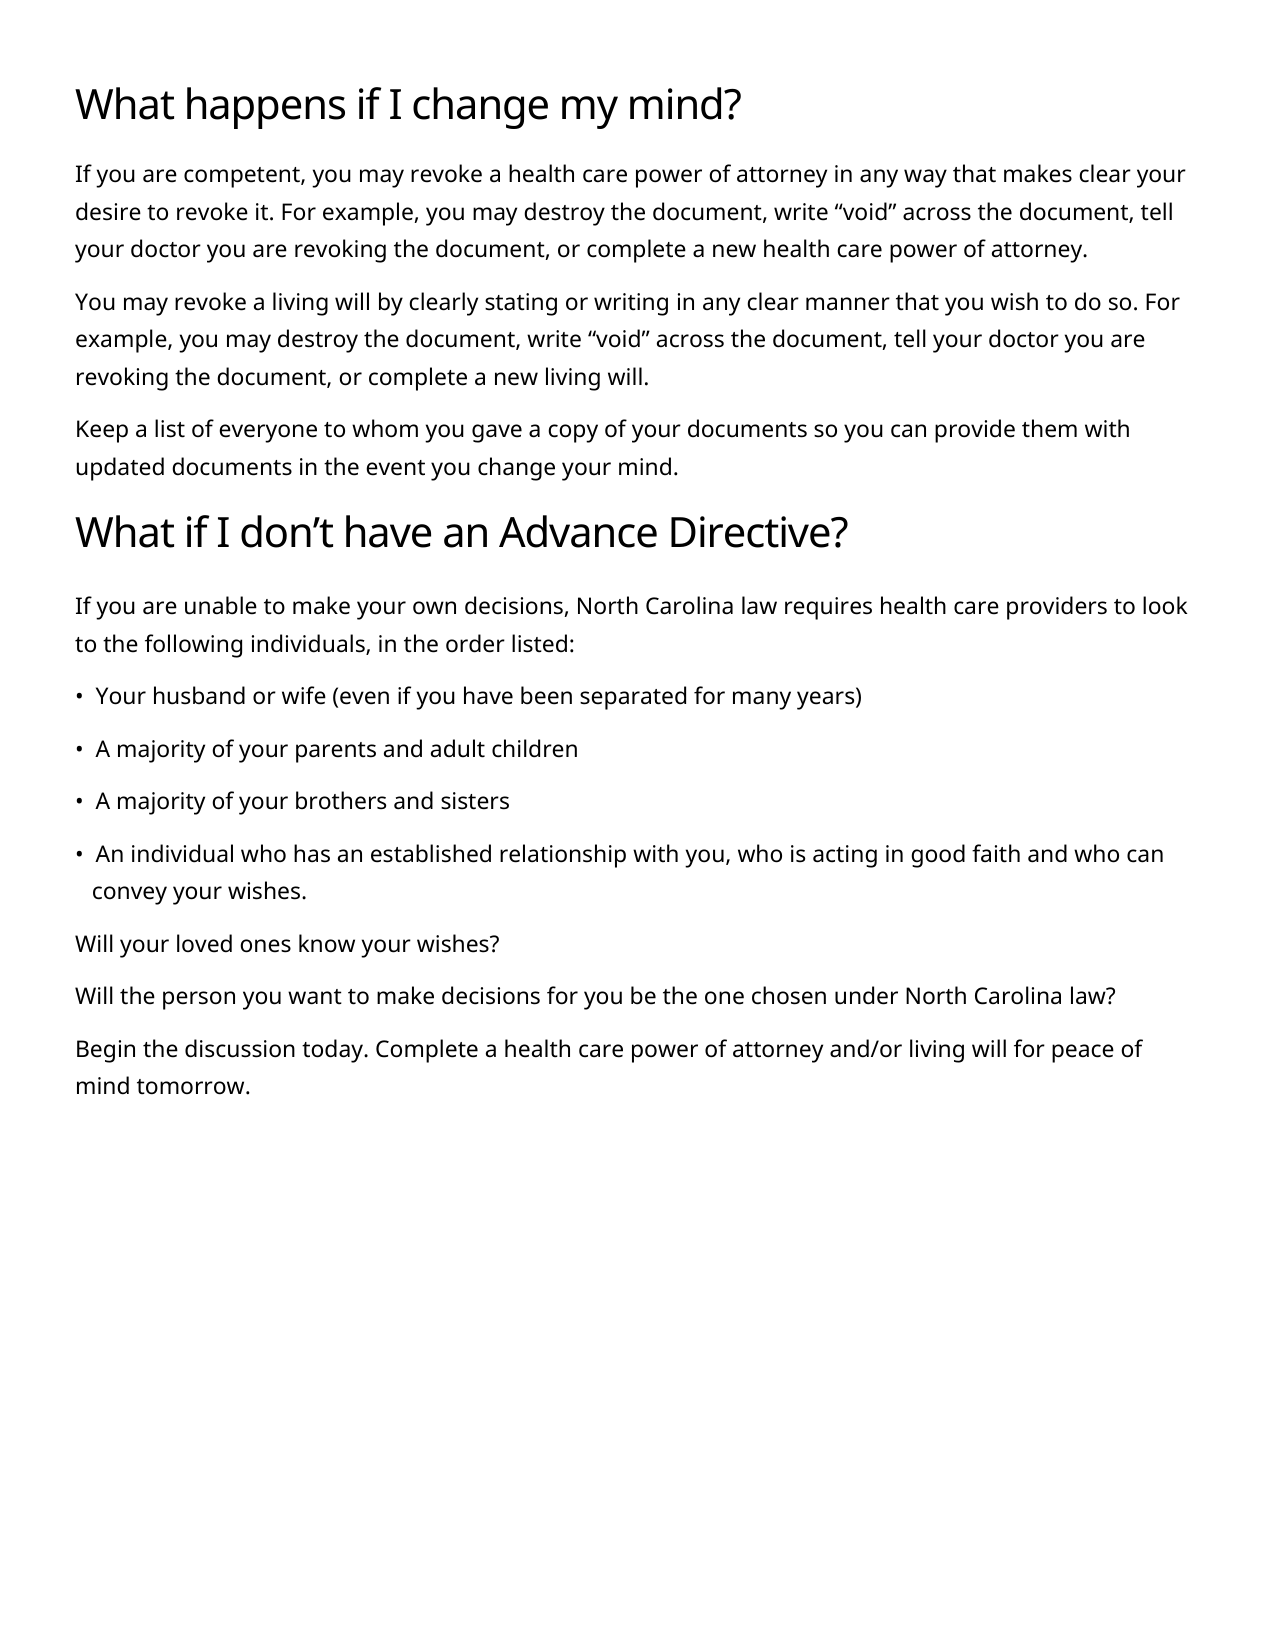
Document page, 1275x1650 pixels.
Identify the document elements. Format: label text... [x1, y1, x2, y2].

text Keep a list of everyone to whom you gave a copy of your documents so you can provide them with updated documents in the event you change your mind. [75, 413, 1200, 482]
text What happens if I change my mind? [75, 75, 1200, 132]
text • An individual who has an established relationship with you, who is acting in good faith and who can convey your wishes. [75, 837, 1200, 906]
text Will the person you want to make decisions for you be the one chosen under North Carolina law? [75, 980, 1200, 1011]
text You may revoke a living will by clearly stating or writing in any clear manner that you wish to do so. For example, you may destroy the document, write “void” across the document, tell your doctor you are revoking the document, or complete a new living will. [75, 286, 1200, 392]
text • A majority of your parents and adult children [75, 732, 1200, 764]
text Will your loved ones know your wishes? [75, 927, 1200, 959]
text What if I don’t have an Advance Directive? [75, 503, 1200, 560]
text • A majority of your brothers and sisters [75, 785, 1200, 816]
text If you are competent, you may revoke a health care power of attorney in any way that makes clear your desire to revoke it. For example, you may destroy the document, write “void” across the document, tell your doctor you are revoking the document, or complete a new health care power of attorney. [75, 158, 1200, 264]
text • Your husband or wife (even if you have been separated for many years) [75, 680, 1200, 711]
text If you are unable to make your own decisions, North Carolina law requires health care providers to look to the following individuals, in the order listed: [75, 590, 1200, 659]
text Begin the discussion today. Complete a health care power of attorney and/or living will for peace of mind tomorrow. [75, 1032, 1200, 1101]
